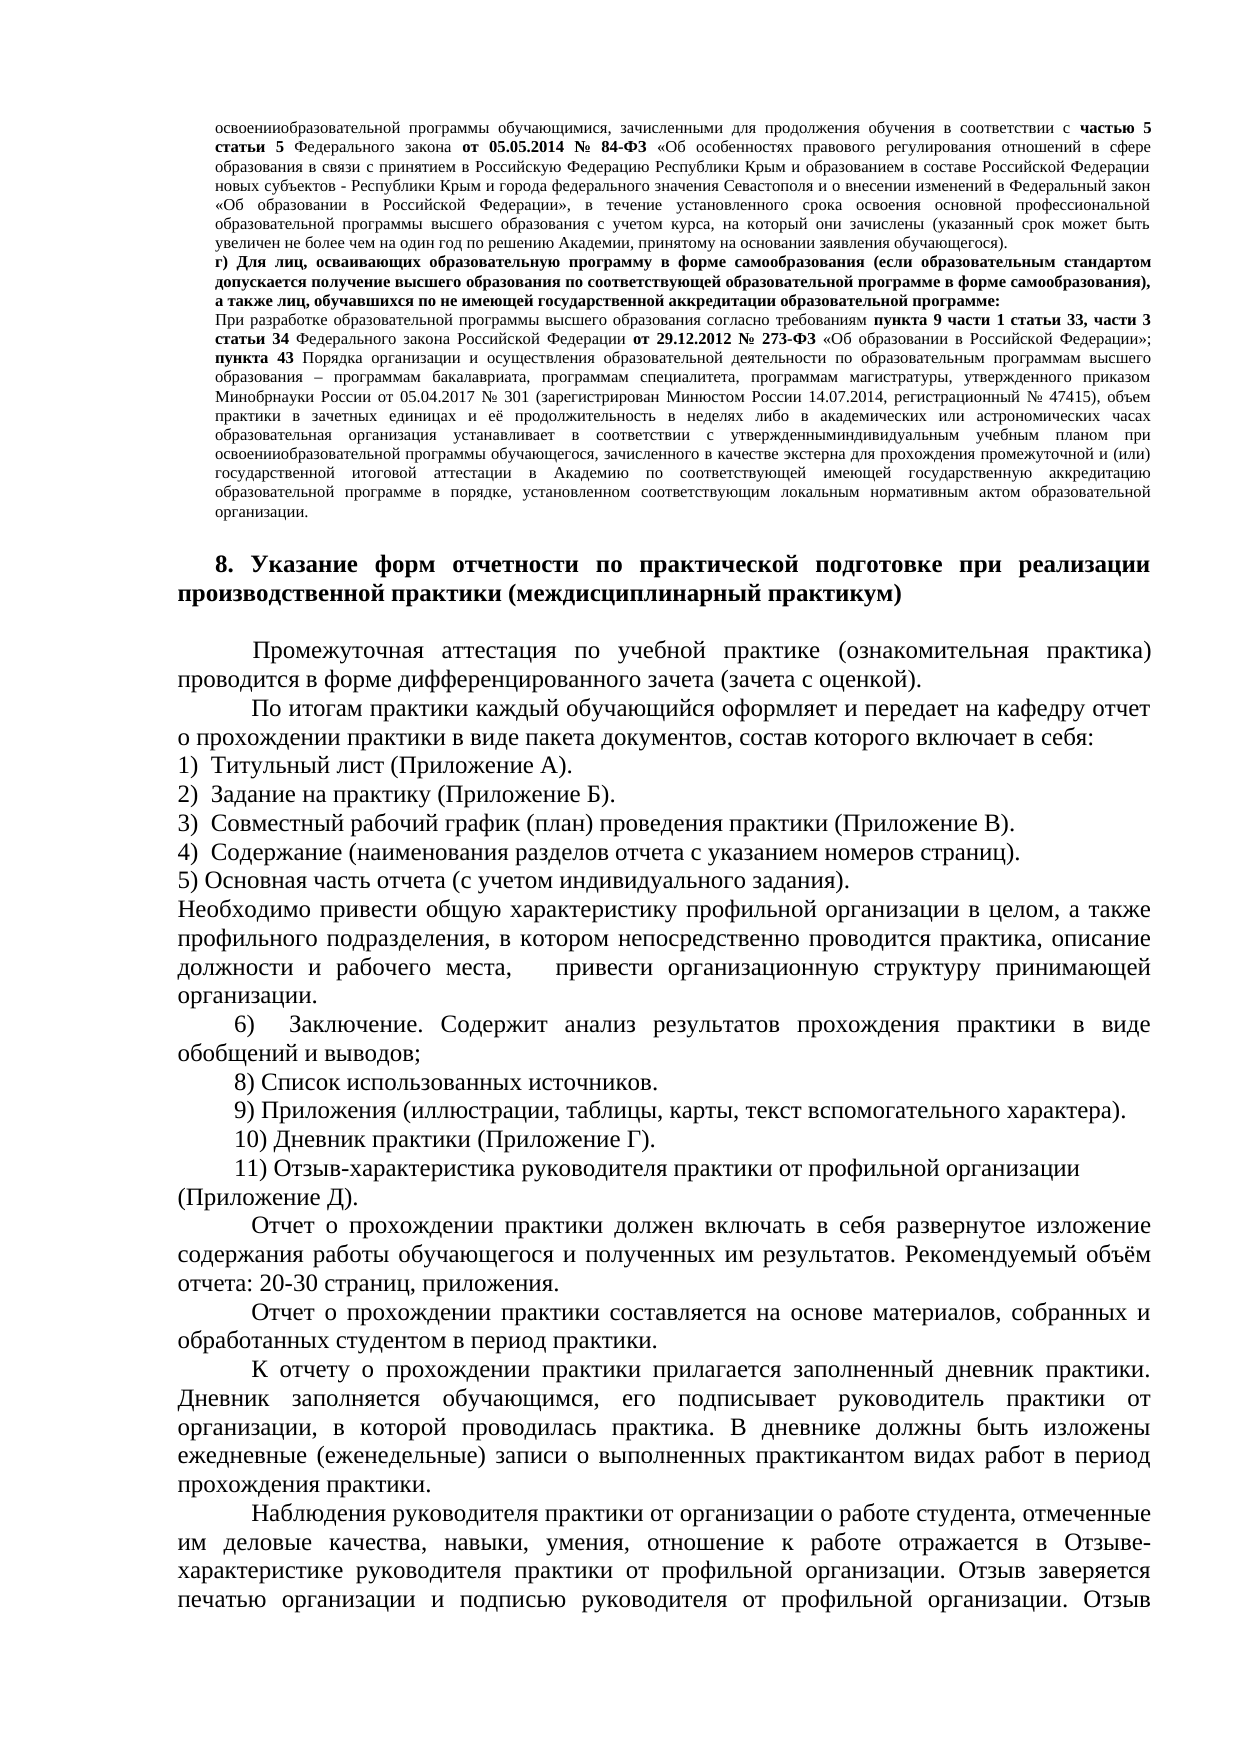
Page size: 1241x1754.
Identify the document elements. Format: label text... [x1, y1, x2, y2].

text 1) Титульный лист (Приложение А). [177, 751, 1152, 779]
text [177, 1498, 1152, 1613]
text 11) Отзыв-характеристика руководителя практики от профильной организации (Приложение Д). [177, 1153, 1152, 1211]
text 2) Задание на практику (Приложение Б). [177, 779, 1152, 808]
text При разработке образовательной программы высшего образования согласно требованиям пункта 9 части 1 статьи 33, части 3 статьи 34 Федерального закона Российской Федерации от 29.12.2012 № 273-ФЗ «Об образовании в Российской Федерации»; пункта 43 Порядка организации и осуществления образовательной деятельности по образовательным программам высшего образования – программам бакалавриата, программам специалитета, программам магистратуры, утвержденного приказом Минобрнауки России от 05.04.2017 № 301 (зарегистрирован Минюстом России 14.07.2014, регистрационный № 47415), объем практики в зачетных единицах и её продолжительность в неделях либо в академических или астрономических часах образовательная организация устанавливает в соответствии с утвержденныминдивидуальным учебным планом при освоенииобразовательной программы обучающегося, зачисленного в качестве экстерна для прохождения промежуточной и (или) государственной итоговой аттестации в Академию по соответствующей имеющей государственную аккредитацию образовательной программе в порядке, установленном соответствующим локальным нормативным актом образовательной организации. [215, 310, 1152, 521]
text 5) Основная часть отчета (с учетом индивидуального задания). [177, 866, 1152, 894]
text 8) Список использованных источников. [177, 1067, 1152, 1096]
text Отчет о прохождении практики должен включать в себя развернутое изложение содержания работы обучающегося и полученных им результатов. Рекомендуемый объём отчета: 20-30 страниц, приложения. [177, 1211, 1152, 1297]
text 9) Приложения (иллюстрации, таблицы, карты, текст вспомогательного характера). [177, 1096, 1152, 1124]
text 4) Содержание (наименования разделов отчета с указанием номеров страниц). [177, 837, 1152, 866]
text 10) Дневник практики (Приложение Г). [177, 1124, 1152, 1153]
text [215, 118, 1152, 252]
text По итогам практики каждый обучающийся оформляет и передает на кафедру отчет о прохождении практики в виде пакета документов, состав которого включает в себя: [177, 693, 1152, 751]
text г) Для лиц, осваивающих образовательную программу в форме самообразования (если образовательным стандартом допускается получение высшего образования по соответствующей образовательной программе в форме самообразования), а также лиц, обучавшихся по не имеющей государственной аккредитации образовательной программе: [215, 252, 1152, 310]
text Необходимо привести общую характеристику профильной организации в целом, а также профильного подразделения, в котором непосредственно проводится практика, описание должности и рабочего места, привести организационную структуру принимающей организации. [177, 894, 1152, 1009]
text Промежуточная аттестация по учебной практике (ознакомительная практика) проводится в форме дифференцированного зачета (зачета с оценкой). [177, 636, 1152, 693]
text 3) Совместный рабочий график (план) проведения практики (Приложение В). [177, 808, 1152, 837]
text Отчет о прохождении практики составляется на основе материалов, собранных и обработанных студентом в период практики. [177, 1297, 1152, 1354]
text 8. Указание форм отчетности по практической подготовке при реализации производственной практики (междисциплинарный практикум) [177, 549, 1152, 607]
text К отчету о прохождении практики прилагается заполненный дневник практики. Дневник заполняется обучающимся, его подписывает руководитель практики от организации, в которой проводилась практика. В дневнике должны быть изложены ежедневные (еженедельные) записи о выполненных практикантом видах работ в период прохождения практики. [177, 1354, 1152, 1498]
text 6) Заключение. Содержит анализ результатов прохождения практики в виде обобщений и выводов; [177, 1009, 1152, 1067]
